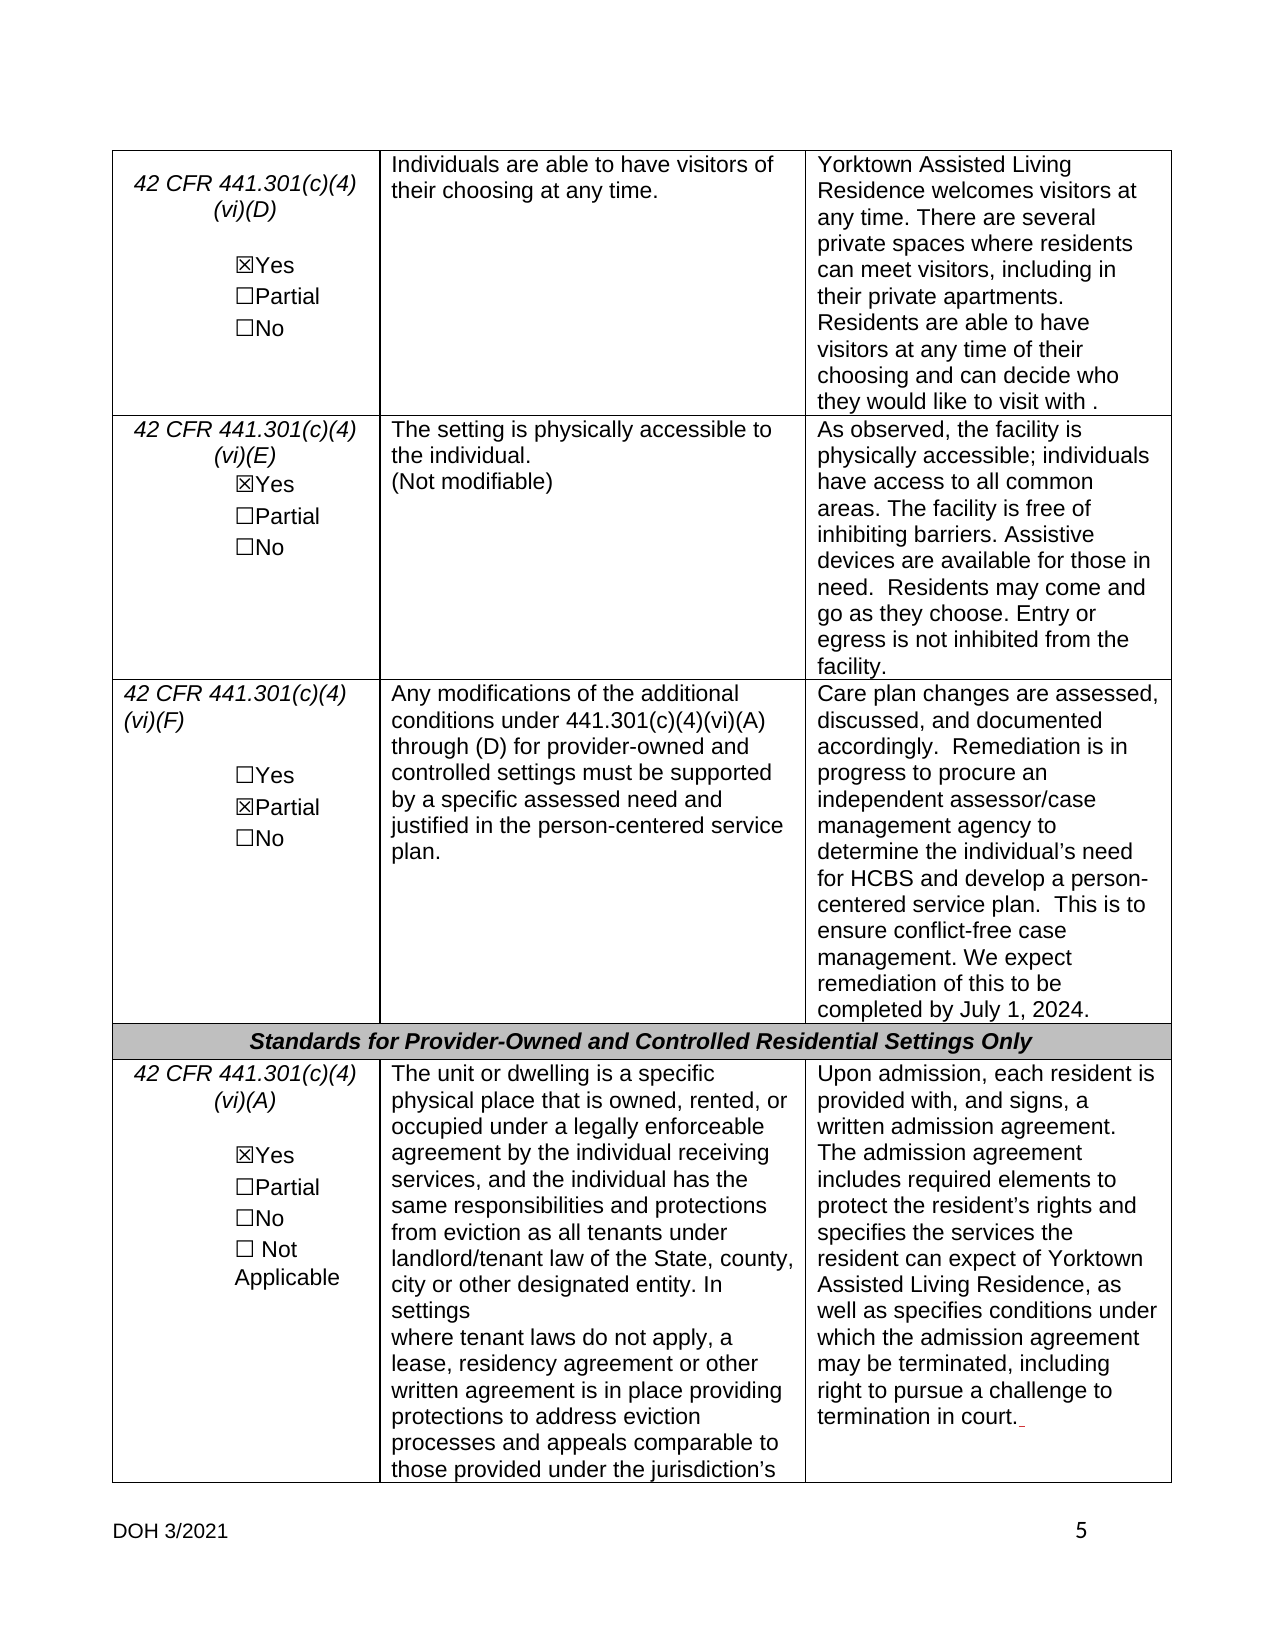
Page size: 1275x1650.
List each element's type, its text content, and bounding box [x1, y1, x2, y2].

table_cell Individuals are able to have visitors of their choosing at any time. [381, 151, 805, 414]
table_cell 42 CFR 441.301(c)(4)(vi)(D) Yes Partial No [113, 151, 379, 414]
table_cell Yorktown Assisted Living Residence welcomes visitors at any time. There are several private spaces where residents can meet visitors, including in their private apartments. Residents are able to have visitors at any time of their choosing and can decide who they would like to visit with . [806, 151, 1171, 414]
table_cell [806, 1060, 1171, 1482]
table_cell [113, 1060, 379, 1482]
table_cell 42 CFR 441.301(c)(4)(vi)(F) Yes Partial No [113, 680, 379, 1023]
table_cell 42 CFR 441.301(c)(4)(vi)(E) Yes Partial No [113, 416, 379, 679]
table_cell Standards for Provider-Owned and Controlled Residential Settings Only [113, 1024, 1171, 1059]
table_cell The setting is physically accessible to the individual. (Not modifiable) [381, 416, 805, 679]
table_cell Any modifications of the additional conditions under 441.301(c)(4)(vi)(A) through (D) for provider-owned and controlled settings must be supported by a specific assessed need and justified in the person-centered service plan. [381, 680, 805, 1023]
table_cell Care plan changes are assessed, discussed, and documented accordingly. Remediation is in progress to procure an independent assessor/case management agency to determine the individual’s need for HCBS and develop a person-centered service plan. This is to ensure conflict-free case management. We expect remediation of this to be completed by July 1, 2024. [806, 680, 1171, 1023]
table_cell As observed, the facility is physically accessible; individuals have access to all common areas. The facility is free of inhibiting barriers. Assistive devices are available for those in need. Residents may come and go as they choose. Entry or egress is not inhibited from the facility. [806, 416, 1171, 679]
